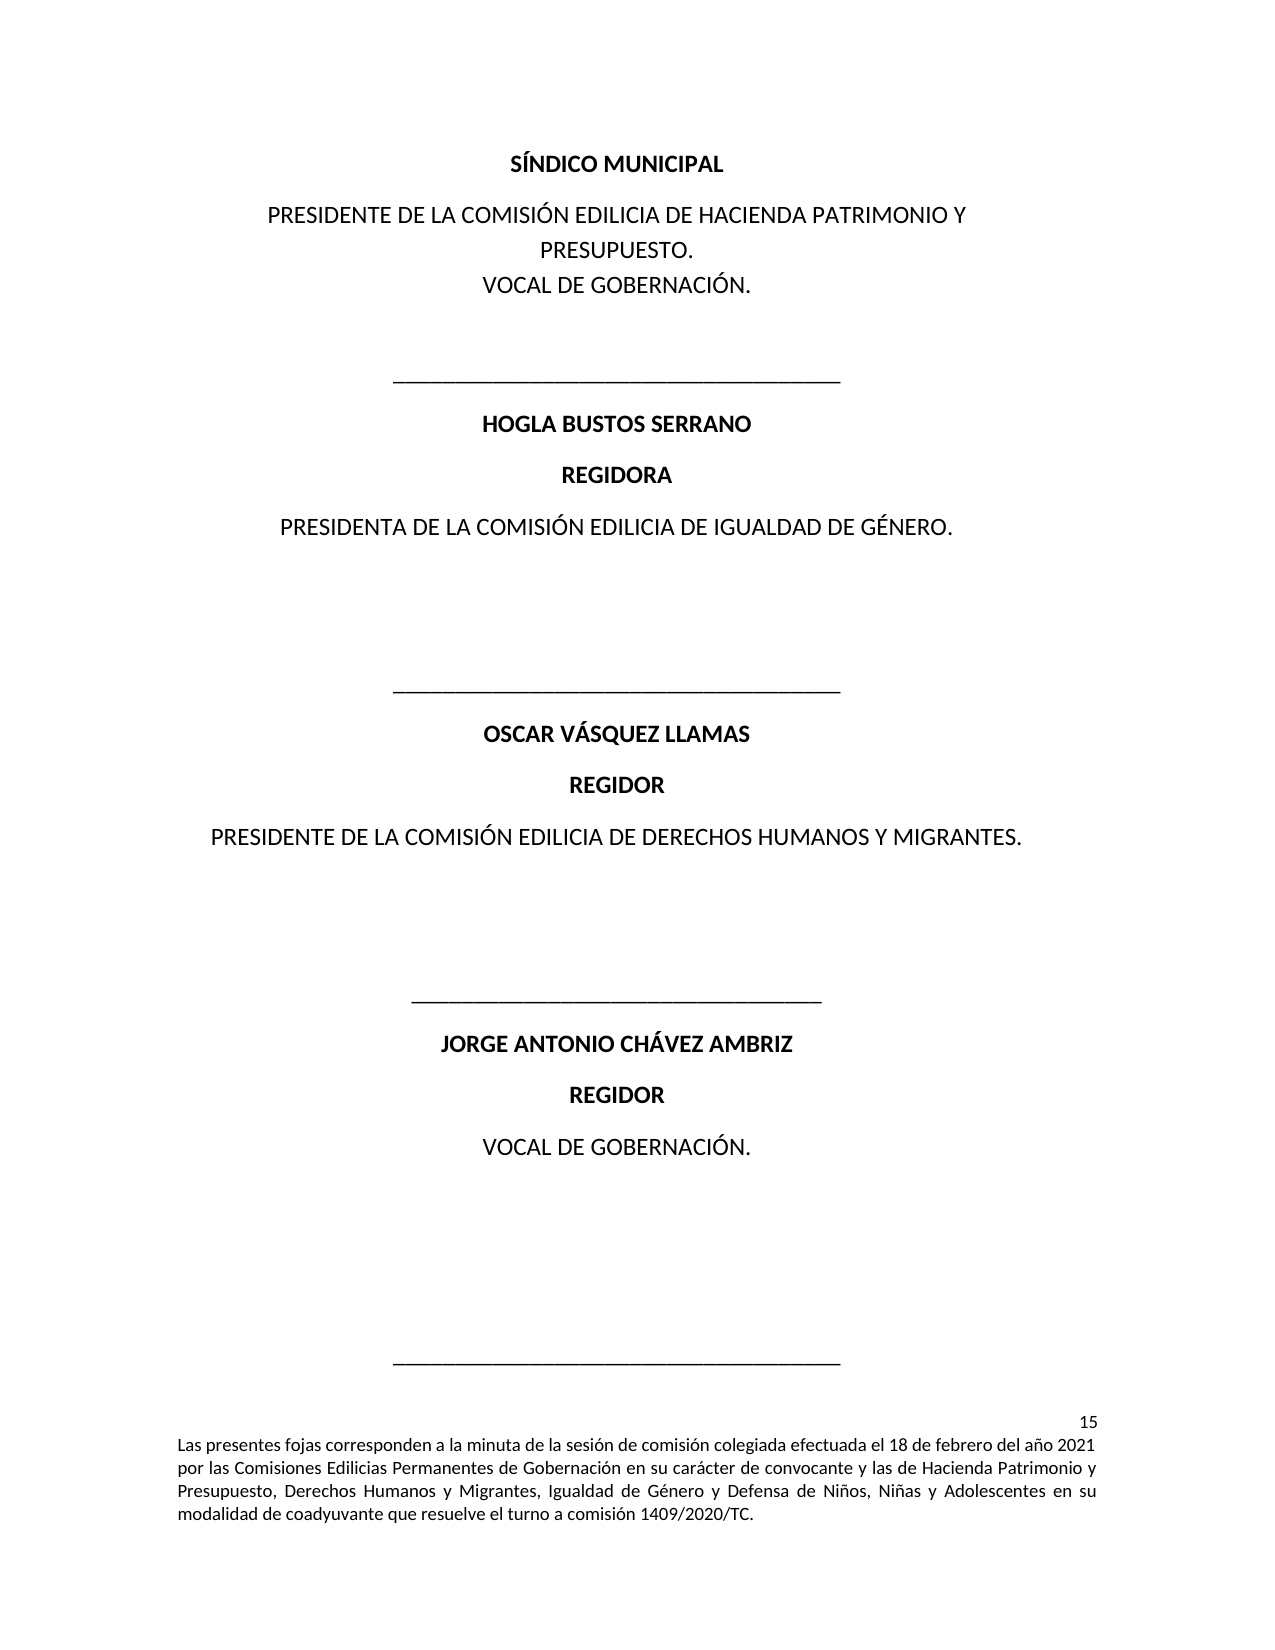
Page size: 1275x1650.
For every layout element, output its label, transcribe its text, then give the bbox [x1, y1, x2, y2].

text VOCAL DE GOBERNACIÓN. [207, 1131, 1027, 1162]
text PRESIDENTE DE LA COMISIÓN EDILICIA DE DERECHOS HUMANOS Y MIGRANTES. [207, 821, 1027, 852]
text VOCAL DE GOBERNACIÓN. [207, 269, 1027, 300]
text REGIDOR [207, 1079, 1027, 1110]
text REGIDORA [207, 459, 1027, 490]
text SÍNDICO MUNICIPAL [207, 148, 1027, 178]
text PRESIDENTA DE LA COMISIÓN EDILICIA DE IGUALDAD DE GÉNERO. [207, 511, 1027, 542]
text JORGE ANTONIO CHÁVEZ AMBRIZ [207, 1028, 1027, 1058]
text ____________________________________ [207, 356, 1027, 387]
text ____________________________________ [207, 1338, 1027, 1368]
text _________________________________ [207, 976, 1027, 1007]
text PRESIDENTE DE LA COMISIÓN EDILICIA DE HACIENDA PATRIMONIO Y PRESUPUESTO. [207, 199, 1027, 265]
text HOGLA BUSTOS SERRANO [207, 408, 1027, 438]
text REGIDOR [207, 769, 1027, 800]
text ____________________________________ [207, 666, 1027, 697]
text OSCAR VÁSQUEZ LLAMAS [207, 718, 1027, 748]
